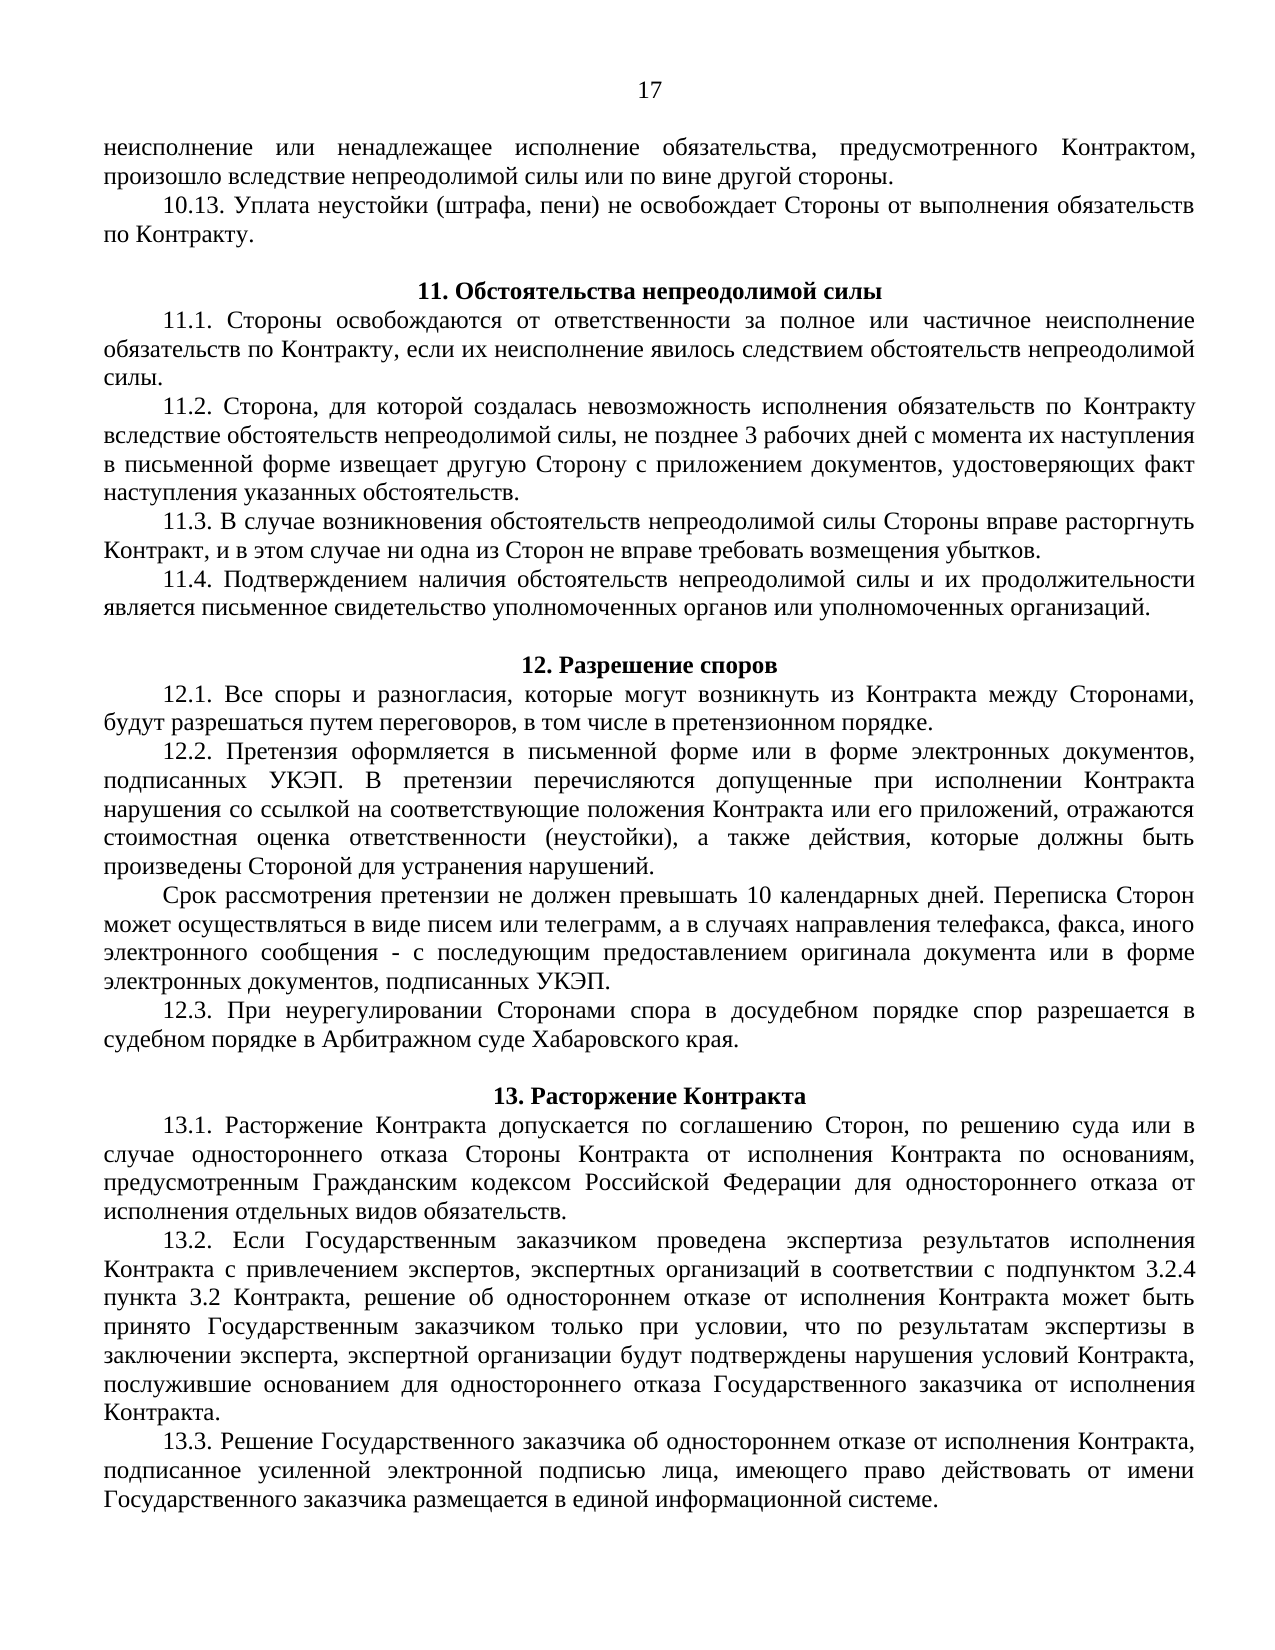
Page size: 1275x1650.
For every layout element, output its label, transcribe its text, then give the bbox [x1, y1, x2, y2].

text 13. Расторжение Контракта [103, 1081, 1196, 1110]
text 10.12. Сторона освобождается от уплаты неустойки (штрафа, пени), если докажет, что неисполнение или ненадлежащее исполнение обязательства, предусмотренного Контрактом, произошло вследствие непреодолимой силы или по вине другой стороны. [103, 132, 1196, 190]
text 13.1. Расторжение Контракта допускается по соглашению Сторон, по решению суда или в случае одностороннего отказа Стороны Контракта от исполнения Контракта по основаниям, предусмотренным Гражданским кодексом Российской Федерации для одностороннего отказа от исполнения отдельных видов обязательств. [103, 1110, 1196, 1225]
text 13.2. Если Государственным заказчиком проведена экспертиза результатов исполнения Контракта с привлечением экспертов, экспертных организаций в соответствии с подпунктом 3.2.4 пункта 3.2 Контракта, решение об одностороннем отказе от исполнения Контракта может быть принято Государственным заказчиком только при условии, что по результатам экспертизы в заключении эксперта, экспертной организации будут подтверждены нарушения условий Контракта, послужившие основанием для одностороннего отказа Государственного заказчика от исполнения Контракта. [103, 1225, 1196, 1426]
text 12.1. Все споры и разногласия, которые могут возникнуть из Контракта между Сторонами, будут разрешаться путем переговоров, в том числе в претензионном порядке. [103, 679, 1196, 736]
text 11.1. Стороны освобождаются от ответственности за полное или частичное неисполнение обязательств по Контракту, если их неисполнение явилось следствием обстоятельств непреодолимой силы. [103, 305, 1196, 391]
text 11.3. В случае возникновения обстоятельств непреодолимой силы Стороны вправе расторгнуть Контракт, и в этом случае ни одна из Сторон не вправе требовать возмещения убытков. [103, 506, 1196, 564]
text 11.4. Подтверждением наличия обстоятельств непреодолимой силы и их продолжительности является письменное свидетельство уполномоченных органов или уполномоченных организаций. [103, 564, 1196, 621]
text 10.13. Уплата неустойки (штрафа, пени) не освобождает Стороны от выполнения обязательств по Контракту. [103, 190, 1196, 247]
text 12.3. При неурегулировании Сторонами спора в досудебном порядке спор разрешается в судебном порядке в Арбитражном суде Хабаровского края. [103, 995, 1196, 1052]
text 11.2. Сторона, для которой создалась невозможность исполнения обязательств по Контракту вследствие обстоятельств непреодолимой силы, не позднее 3 рабочих дней с момента их наступления в письменной форме извещает другую Сторону с приложением документов, удостоверяющих факт наступления указанных обстоятельств. [103, 391, 1196, 506]
text 12. Разрешение споров [103, 650, 1196, 679]
text Срок рассмотрения претензии не должен превышать 10 календарных дней. Переписка Сторон может осуществляться в виде писем или телеграмм, а в случаях направления телефакса, факса, иного электронного сообщения - с последующим предоставлением оригинала документа или в форме электронных документов, подписанных УКЭП. [103, 880, 1196, 995]
text 11. Обстоятельства непреодолимой силы [103, 276, 1196, 305]
text 12.2. Претензия оформляется в письменной форме или в форме электронных документов, подписанных УКЭП. В претензии перечисляются допущенные при исполнении Контракта нарушения со ссылкой на соответствующие положения Контракта или его приложений, отражаются стоимостная оценка ответственности (неустойки), а также действия, которые должны быть произведены Стороной для устранения нарушений. [103, 736, 1196, 880]
text 13.3. Решение Государственного заказчика об одностороннем отказе от исполнения Контракта, подписанное усиленной электронной подписью лица, имеющего право действовать от имени Государственного заказчика размещается в единой информационной системе. [103, 1426, 1196, 1512]
